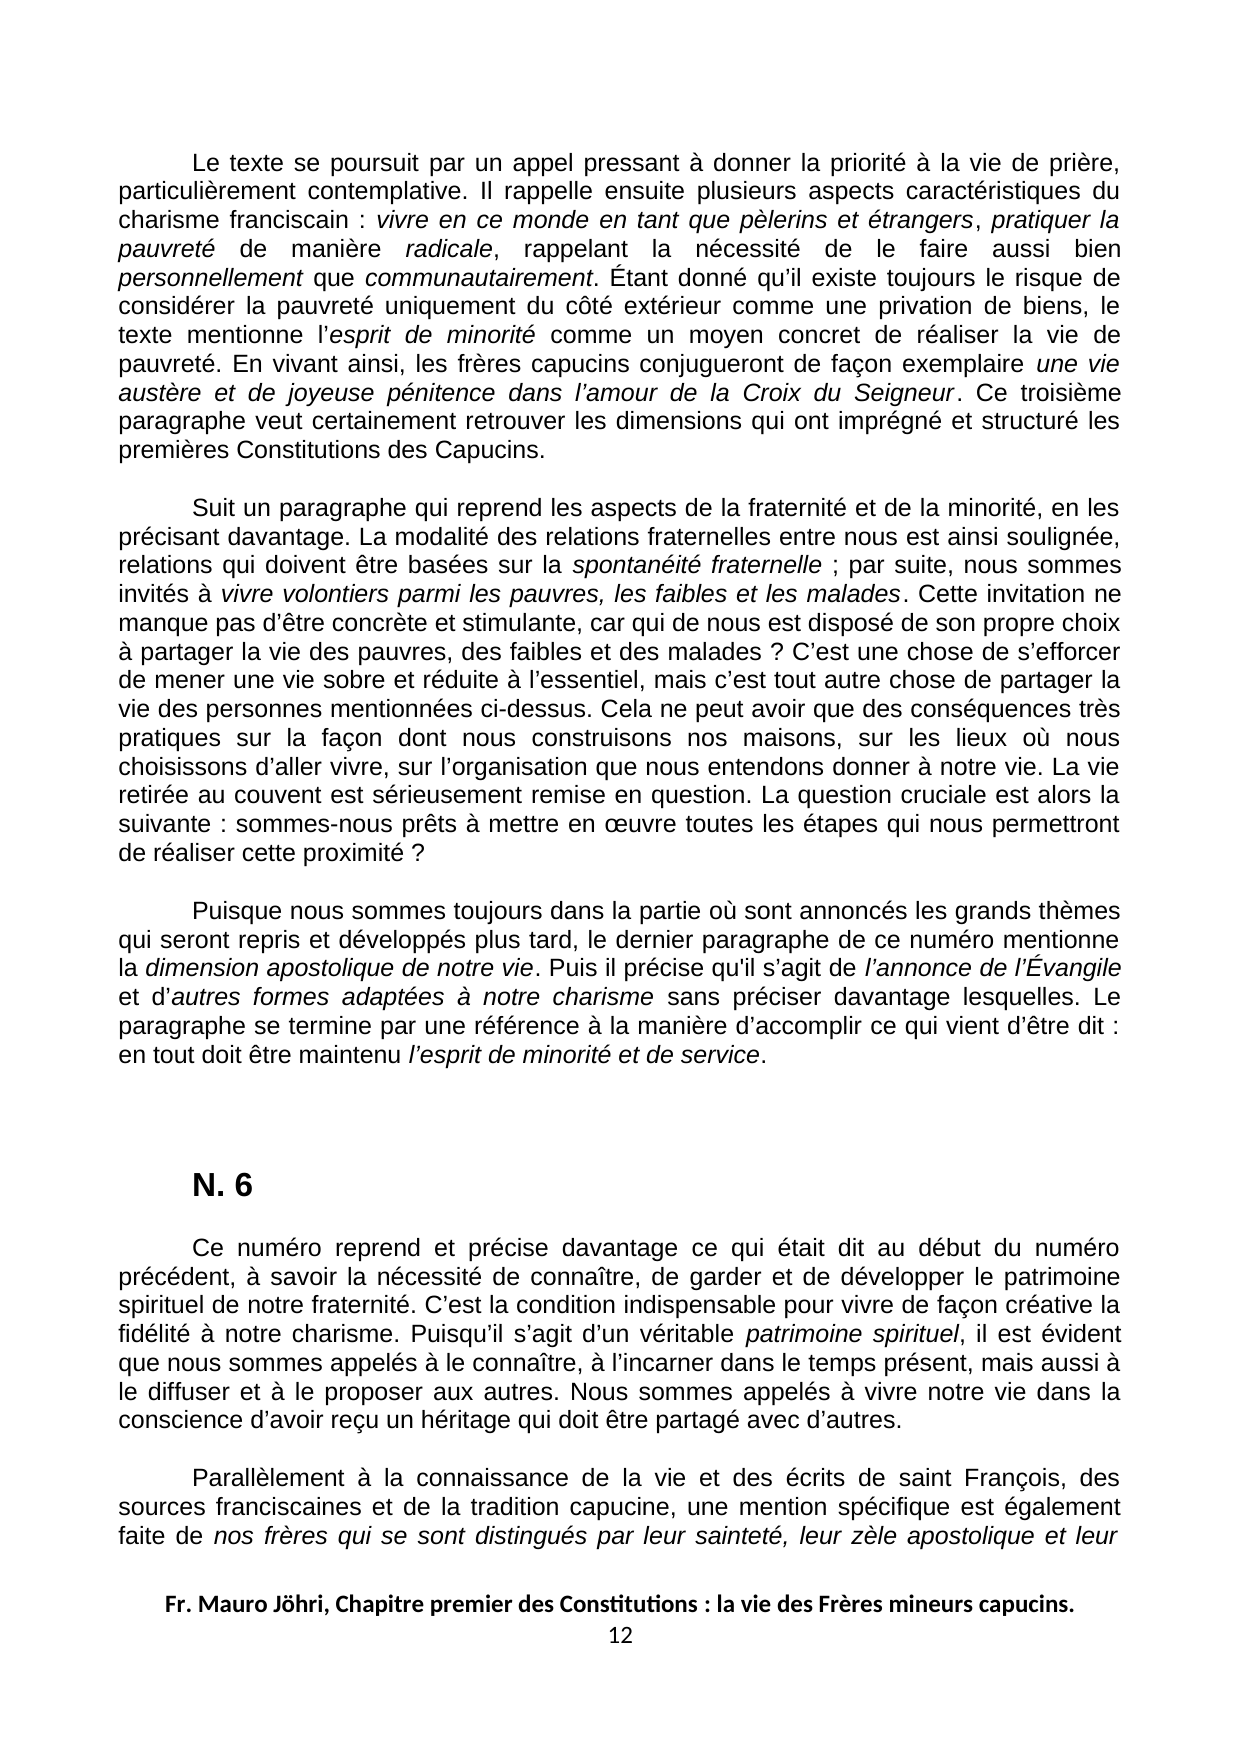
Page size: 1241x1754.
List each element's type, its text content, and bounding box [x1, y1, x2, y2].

text Le texte se poursuit par un appel pressant à donner la priorité à la vie de prière, particulièrement contemplative. Il rappelle ensuite plusieurs aspects caractéristiques du charisme franciscain : vivre en ce monde en tant que pèlerins et étrangers, pratiquer la pauvreté de manière radicale, rappelant la nécessité de le faire aussi bien personnellement que communautairement. Étant donné qu’il existe toujours le risque de considérer la pauvreté uniquement du côté extérieur comme une privation de biens, le texte mentionne l’esprit de minorité comme un moyen concret de réaliser la vie de pauvreté. En vivant ainsi, les frères capucins conjugueront de façon exemplaire une vie austère et de joyeuse pénitence dans l’amour de la Croix du Seigneur. Ce troisième paragraphe veut certainement retrouver les dimensions qui ont imprégné et structuré les premières Constitutions des Capucins. [118, 148, 1122, 464]
text Suit un paragraphe qui reprend les aspects de la fraternité et de la minorité, en les précisant davantage. La modalité des relations fraternelles entre nous est ainsi soulignée, relations qui doivent être basées sur la spontanéité fraternelle ; par suite, nous sommes invités à vivre volontiers parmi les pauvres, les faibles et les malades. Cette invitation ne manque pas d’être concrète et stimulante, car qui de nous est disposé de son propre choix à partager la vie des pauvres, des faibles et des malades ? C’est une chose de s’efforcer de mener une vie sobre et réduite à l’essentiel, mais c’est tout autre chose de partager la vie des personnes mentionnées ci-dessus. Cela ne peut avoir que des conséquences très pratiques sur la façon dont nous construisons nos maisons, sur les lieux où nous choisissons d’aller vivre, sur l’organisation que nous entendons donner à notre vie. La vie retirée au couvent est sérieusement remise en question. La question cruciale est alors la suivante : sommes-nous prêts à mettre en œuvre toutes les étapes qui nous permettront de réaliser cette proximité ? [118, 493, 1122, 867]
text Ce numéro reprend et précise davantage ce qui était dit au début du numéro précédent, à savoir la nécessité de connaître, de garder et de développer le patrimoine spirituel de notre fraternité. C’est la condition indispensable pour vivre de façon créative la fidélité à notre charisme. Puisqu’il s’agit d’un véritable patrimoine spirituel, il est évident que nous sommes appelés à le connaître, à l’incarner dans le temps présent, mais aussi à le diffuser et à le proposer aux autres. Nous sommes appelés à vivre notre vie dans la conscience d’avoir reçu un héritage qui doit être partagé avec d’autres. [118, 1233, 1122, 1434]
text Puisque nous sommes toujours dans la partie où sont annoncés les grands thèmes qui seront repris et développés plus tard, le dernier paragraphe de ce numéro mentionne la dimension apostolique de notre vie. Puis il précise qu'il s’agit de l’annonce de l’Évangile et d’autres formes adaptées à notre charisme sans préciser davantage lesquelles. Le paragraphe se termine par une référence à la manière d’accomplir ce qui vient d’être dit : en tout doit être maintenu l’esprit de minorité et de service. [118, 896, 1122, 1068]
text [118, 1463, 1122, 1549]
text N. 6 [118, 1165, 1122, 1204]
